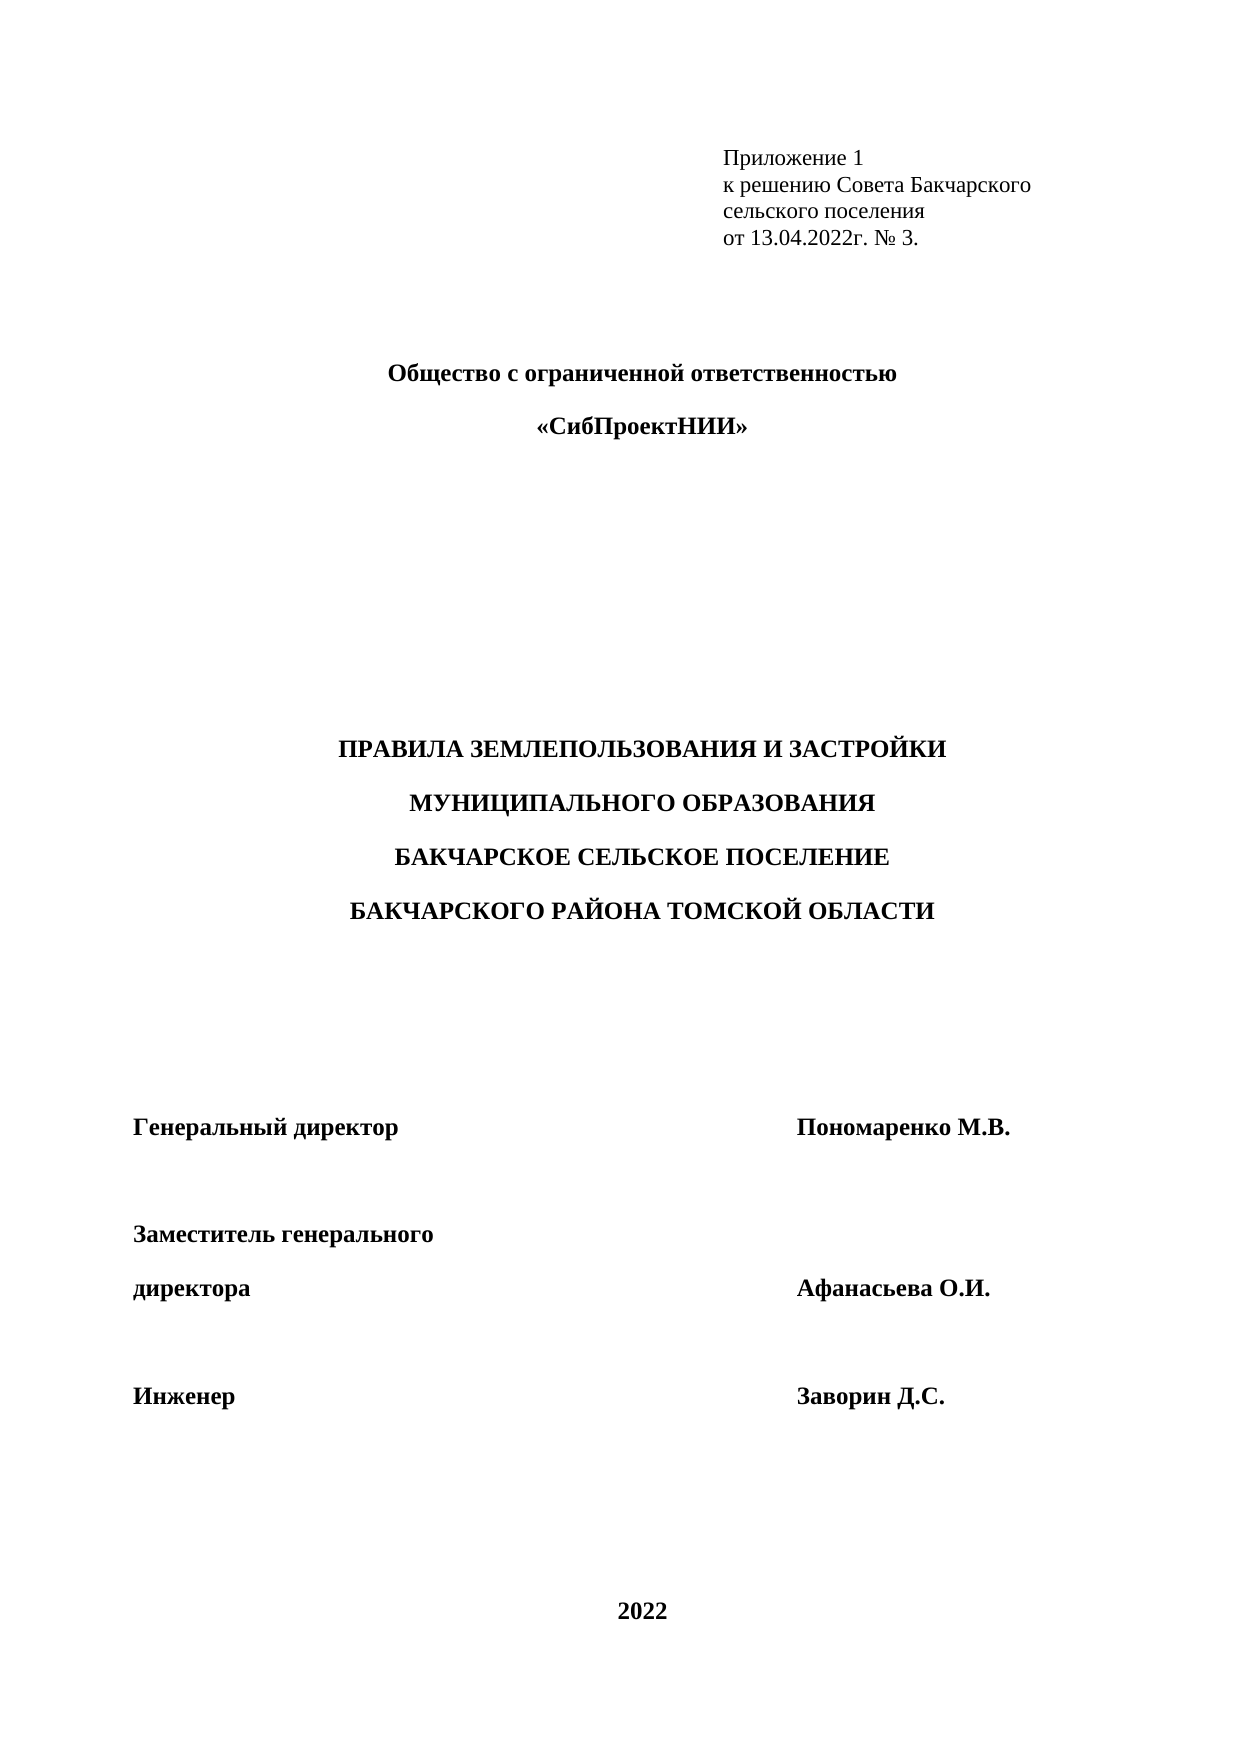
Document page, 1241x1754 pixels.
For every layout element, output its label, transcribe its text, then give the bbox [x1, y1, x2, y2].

text Инженер Заворин Д.С. [133, 1381, 1152, 1409]
text 2022 [133, 1596, 1152, 1625]
text Приложение 1 [133, 144, 1152, 171]
text Общество с ограниченной ответственностью [133, 358, 1152, 386]
text Заместитель генерального [133, 1219, 1152, 1248]
text БАКЧАРСКОЕ СЕЛЬСКОЕ ПОСЕЛЕНИЕ [133, 842, 1152, 871]
text от 13.04.2022г. № 3. [133, 223, 1152, 250]
text МУНИЦИПАЛЬНОГО ОБРАЗОВАНИЯ [133, 788, 1152, 817]
text ПРАВИЛА ЗЕМЛЕПОЛЬЗОВАНИЯ И ЗАСТРОЙКИ [133, 734, 1152, 763]
text БАКЧАРСКОГО РАЙОНА ТОМСКОЙ ОБЛАСТИ [133, 896, 1152, 925]
text к решению Совета Бакчарского сельского поселения [133, 171, 1152, 223]
text директора Афанасьева О.И. [133, 1273, 1152, 1302]
text Генеральный директор Пономаренко М.В. [133, 1112, 1152, 1140]
text «СибПроектНИИ» [133, 411, 1152, 440]
